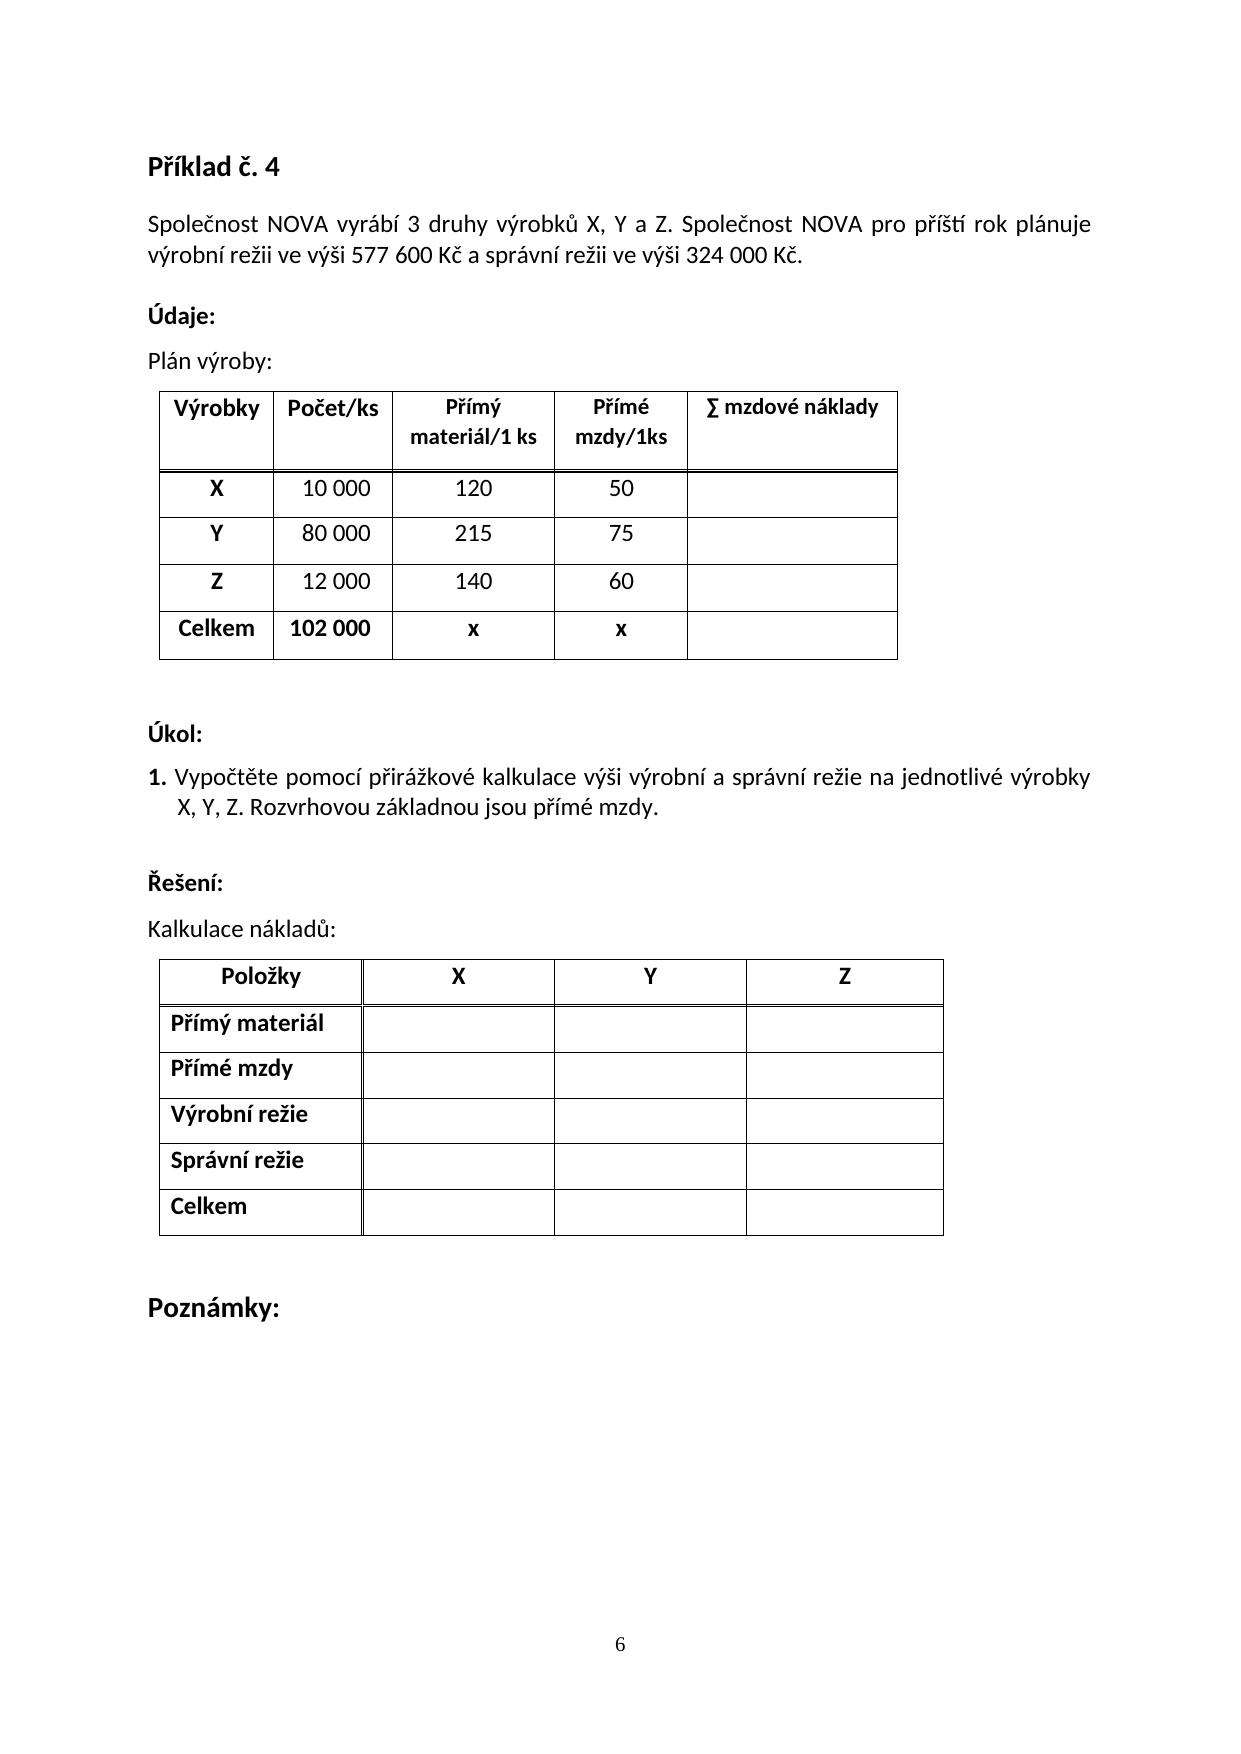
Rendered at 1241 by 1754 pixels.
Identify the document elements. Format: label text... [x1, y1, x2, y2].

table_cell 60 [555, 565, 687, 611]
table_cell 80 000 [274, 518, 392, 564]
table_cell [555, 1007, 746, 1052]
table_cell 10 000 [274, 473, 392, 517]
table_cell [747, 1099, 943, 1143]
table_cell [364, 1190, 554, 1235]
table_cell Y [160, 518, 273, 564]
table_cell X [160, 473, 273, 517]
table_cell [747, 1144, 943, 1189]
table_cell 12 000 [274, 565, 392, 611]
list Plán výroby: [148, 346, 1093, 376]
table_header Y [555, 960, 746, 1004]
table_cell [364, 1053, 554, 1097]
table_cell Z [160, 565, 273, 611]
table_header Přímý materiál/1 ks [393, 392, 554, 469]
table_cell Správní režie [160, 1144, 361, 1189]
table_header Z [747, 960, 943, 1004]
list 1. Vypočtěte pomocí přirážkové kalkulace výši výrobní a správní režie na jednotlivé výrobky X, Y, Z. Rozvrhovou základnou jsou přímé mzdy. [148, 761, 1093, 822]
list Společnost NOVA vyrábí 3 druhy výrobků X, Y a Z. Společnost NOVA pro příští rok plánuje výrobní režii ve výši 577 600 Kč a správní režii ve výši 324 000 Kč. [148, 208, 1093, 269]
list Kalkulace nákladů: [148, 913, 1093, 944]
table_cell 120 [393, 473, 554, 517]
table_header Přímé mzdy/1ks [555, 392, 687, 469]
table_cell [555, 1099, 746, 1143]
table_cell [364, 1144, 554, 1189]
table_cell [747, 1053, 943, 1097]
table_cell [688, 518, 897, 564]
table_header Položky [160, 960, 361, 1004]
table_header X [364, 960, 554, 1004]
table_cell [747, 1190, 943, 1235]
table_cell Přímé mzdy [160, 1053, 361, 1097]
table_header ∑ mzdové náklady [688, 392, 897, 469]
table_cell 140 [393, 565, 554, 611]
table_cell [364, 1099, 554, 1143]
table_cell x [555, 612, 687, 658]
table_header Počet/ks [274, 392, 392, 469]
list Řešení: [148, 867, 1093, 898]
list Údaje: [148, 300, 1093, 330]
table_cell [555, 1190, 746, 1235]
list Úkol: [148, 718, 1093, 748]
table_cell Celkem [160, 1190, 361, 1235]
table_cell x [393, 612, 554, 658]
table_cell Výrobní režie [160, 1099, 361, 1143]
table_cell [747, 1007, 943, 1052]
table_cell 75 [555, 518, 687, 564]
table_cell [688, 565, 897, 611]
table_cell [364, 1007, 554, 1052]
list Příklad č. 4 [148, 148, 1093, 183]
table_cell [555, 1144, 746, 1189]
table_cell [688, 473, 897, 517]
table_cell [688, 612, 897, 658]
table_header Výrobky [160, 392, 273, 469]
table_cell 50 [555, 473, 687, 517]
table_cell [555, 1053, 746, 1097]
table_cell 215 [393, 518, 554, 564]
table_cell Přímý materiál [160, 1007, 361, 1052]
table_cell 102 000 [274, 612, 392, 658]
list Poznámky: [148, 1289, 1093, 1325]
table_cell Celkem [160, 612, 273, 658]
